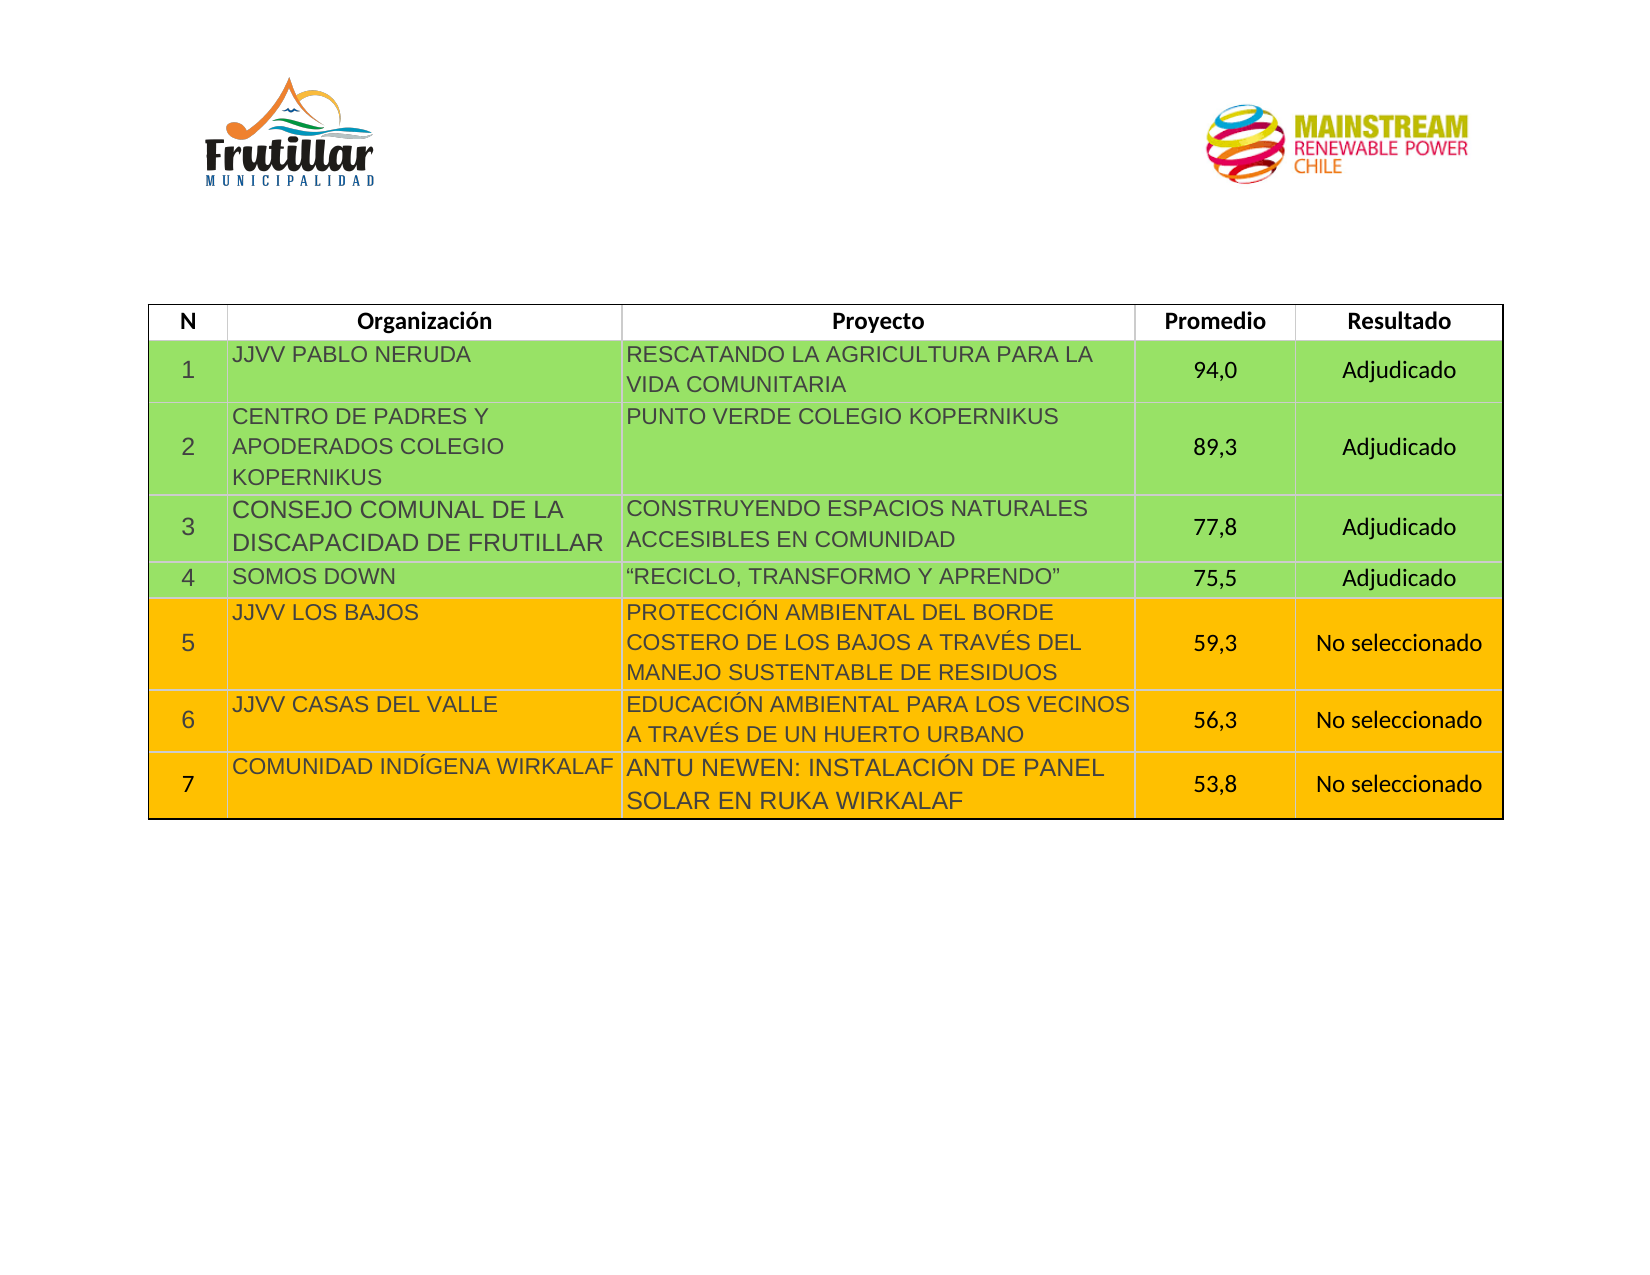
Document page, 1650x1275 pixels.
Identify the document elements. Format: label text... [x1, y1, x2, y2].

table_cell 6 [149, 691, 227, 751]
table_cell PROTECCIÓN AMBIENTAL DEL BORDE COSTERO DE LOS BAJOS A TRAVÉS DEL MANEJO SUSTENTABLE DE RESIDUOS [623, 599, 1134, 689]
table_cell Adjudicado [1296, 496, 1502, 561]
table_cell 59,3 [1136, 599, 1295, 689]
table_cell No seleccionado [1296, 753, 1502, 818]
picture [147, 73, 434, 211]
table_cell SOMOS DOWN [228, 563, 621, 597]
table_cell CENTRO DE PADRES Y APODERADOS COLEGIO KOPERNIKUS [228, 403, 621, 494]
table_cell CONSTRUYENDO ESPACIOS NATURALES ACCESIBLES EN COMUNIDAD [623, 496, 1134, 561]
table_cell JJVV PABLO NERUDA [228, 341, 621, 402]
table_cell JJVV CASAS DEL VALLE [228, 691, 621, 751]
table_cell ANTU NEWEN: INSTALACIÓN DE PANEL SOLAR EN RUKA WIRKALAF [623, 753, 1134, 818]
table_cell EDUCACIÓN AMBIENTAL PARA LOS VECINOS A TRAVÉS DE UN HUERTO URBANO [623, 691, 1134, 751]
table_cell Adjudicado [1296, 341, 1502, 402]
table_cell 94,0 [1136, 341, 1295, 402]
table_cell No seleccionado [1296, 599, 1502, 689]
table_cell 7 [149, 753, 227, 818]
table_header Organización [228, 305, 621, 340]
table_header Promedio [1136, 305, 1295, 340]
table_cell 56,3 [1136, 691, 1295, 751]
table_cell 89,3 [1136, 403, 1295, 494]
table_cell “RECICLO, TRANSFORMO Y APRENDO” [623, 563, 1134, 597]
table_header N [149, 305, 227, 340]
table_cell CONSEJO COMUNAL DE LA DISCAPACIDAD DE FRUTILLAR [228, 496, 621, 561]
table_header Resultado [1296, 305, 1502, 340]
table_cell RESCATANDO LA AGRICULTURA PARA LA VIDA COMUNITARIA [623, 341, 1134, 402]
table_cell 4 [149, 563, 227, 597]
table_header Proyecto [623, 305, 1134, 340]
table_cell COMUNIDAD INDÍGENA WIRKALAF [228, 753, 621, 818]
table_cell 77,8 [1136, 496, 1295, 561]
picture [1197, 80, 1477, 211]
table_cell Adjudicado [1296, 563, 1502, 597]
table_cell 75,5 [1136, 563, 1295, 597]
table_cell 5 [149, 599, 227, 689]
table_cell 2 [149, 403, 227, 494]
table_cell Adjudicado [1296, 403, 1502, 494]
table_cell 53,8 [1136, 753, 1295, 818]
table_cell 1 [149, 341, 227, 402]
table_cell JJVV LOS BAJOS [228, 599, 621, 689]
table_cell PUNTO VERDE COLEGIO KOPERNIKUS [623, 403, 1134, 494]
table_cell No seleccionado [1296, 691, 1502, 751]
table_cell 3 [149, 496, 227, 561]
